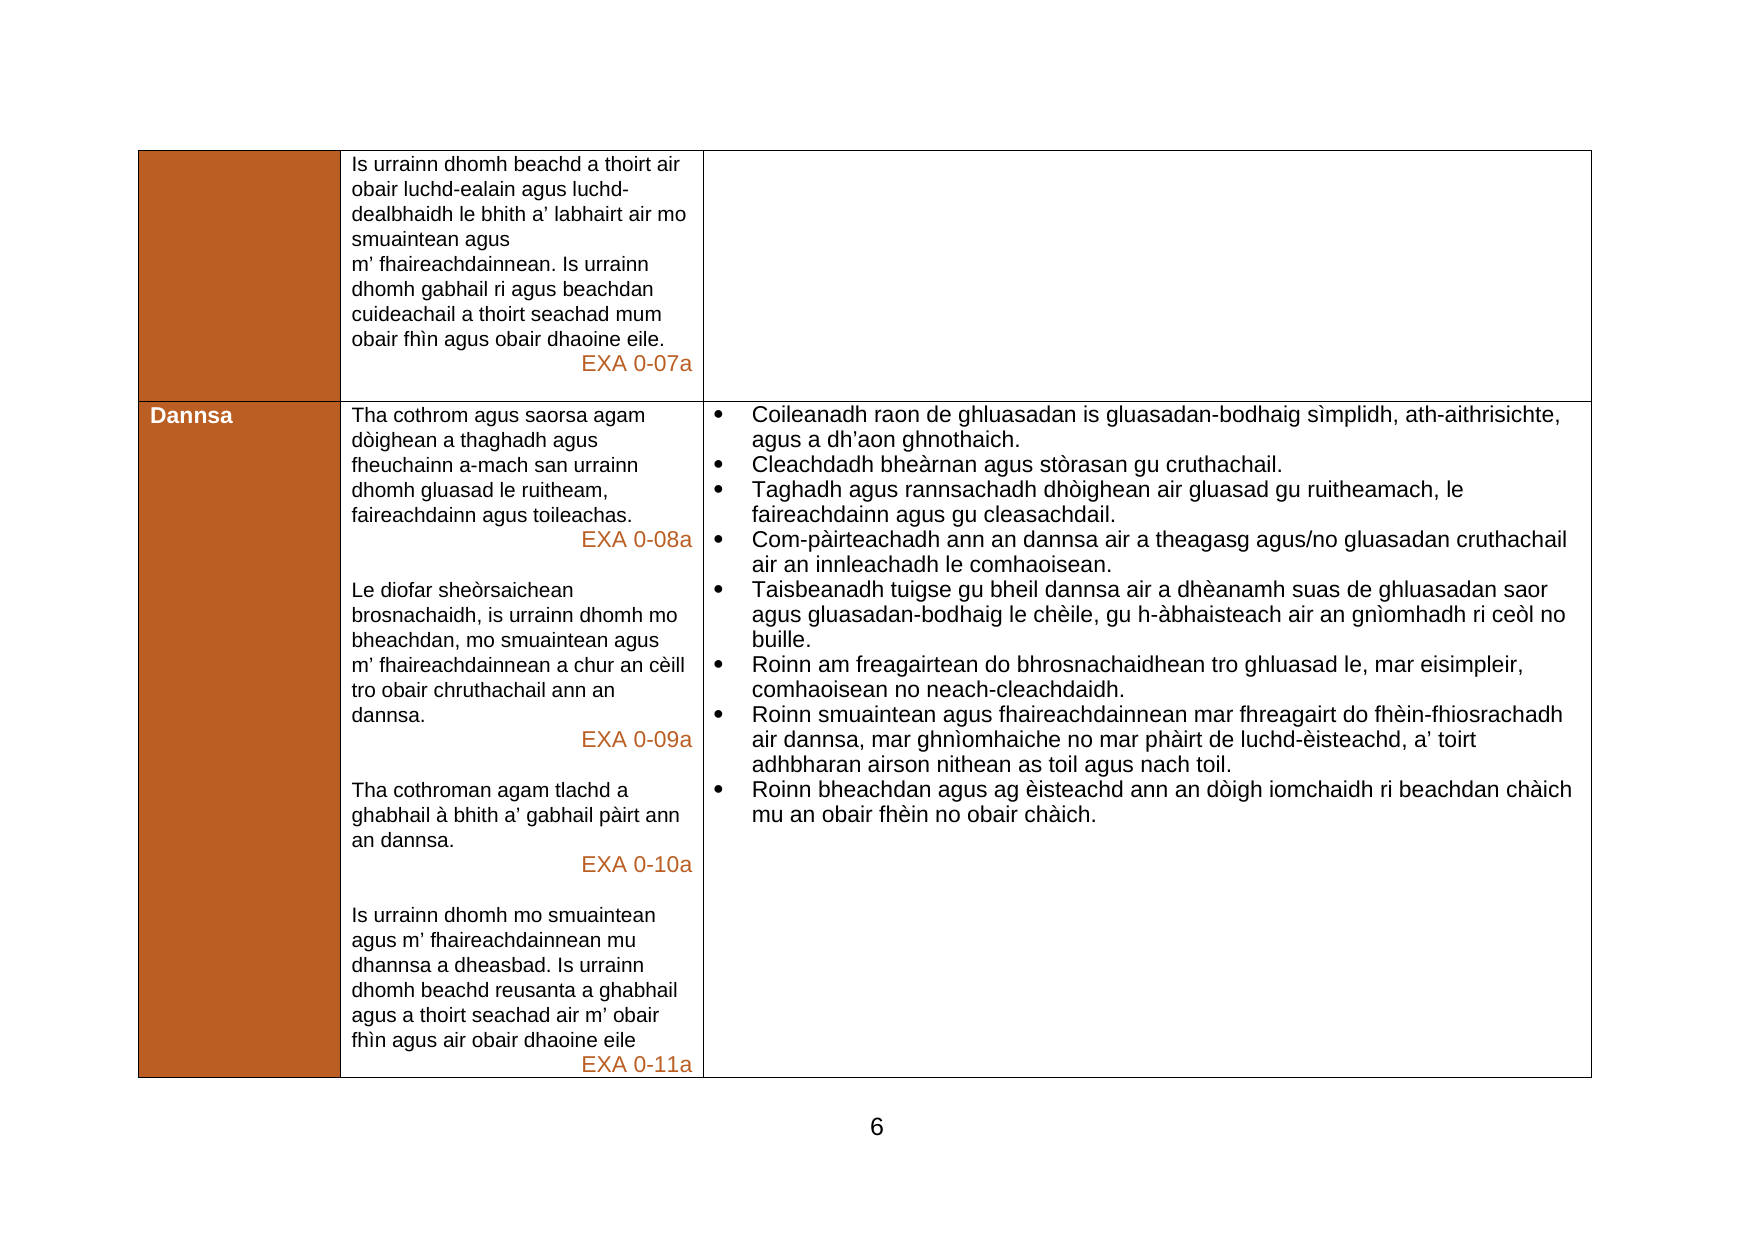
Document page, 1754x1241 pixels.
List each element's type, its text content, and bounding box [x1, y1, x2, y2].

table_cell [139, 151, 340, 401]
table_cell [341, 151, 703, 401]
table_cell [704, 151, 1591, 401]
table_cell Tha cothrom agus saorsa agam dòighean a thaghadh agus fheuchainn a-mach san urrainn dhomh gluasad le ruitheam, faireachdainn agus toileachas. EXA 0-08a Le diofar sheòrsaichean brosnachaidh, is urrainn dhomh mo bheachdan, mo smuaintean agus m’ fhaireachdainnean a chur an cèill tro obair chruthachail ann an dannsa. EXA 0-09a Tha cothroman agam tlachd a ghabhail à bhith a’ gabhail pàirt ann an dannsa. EXA 0-10a Is urrainn dhomh mo smuaintean agus m’ fhaireachdainnean mu dhannsa a dheasbad. Is urrainn dhomh beachd reusanta a ghabhail agus a thoirt seachad air m’ obair fhìn agus air obair dhaoine eile EXA 0-11a [341, 402, 703, 1077]
table_cell Coileanadh raon de ghluasadan is gluasadan-bodhaig sìmplidh, ath-aithrisichte, agus a dh’aon ghnothaich. Cleachdadh bheàrnan agus stòrasan gu cruthachail. Taghadh agus rannsachadh dhòighean air gluasad gu ruitheamach, le faireachdainn agus gu cleasachdail. Com-pàirteachadh ann an dannsa air a theagasg agus/no gluasadan cruthachail air an innleachadh le comhaoisean. Taisbeanadh tuigse gu bheil dannsa air a dhèanamh suas de ghluasadan saor agus gluasadan-bodhaig le chèile, gu h-àbhaisteach air an gnìomhadh ri ceòl no buille. Roinn am freagairtean do bhrosnachaidhean tro ghluasad le, mar eisimpleir, comhaoisean no neach-cleachdaidh. Roinn smuaintean agus fhaireachdainnean mar fhreagairt do fhèin-fhiosrachadh air dannsa, mar ghnìomhaiche no mar phàirt de luchd-èisteachd, a’ toirt adhbharan airson nithean as toil agus nach toil. Roinn bheachdan agus ag èisteachd ann an dòigh iomchaidh ri beachdan chàich mu an obair fhèin no obair chàich. [704, 402, 1591, 1077]
table_cell Dannsa [139, 402, 340, 1077]
